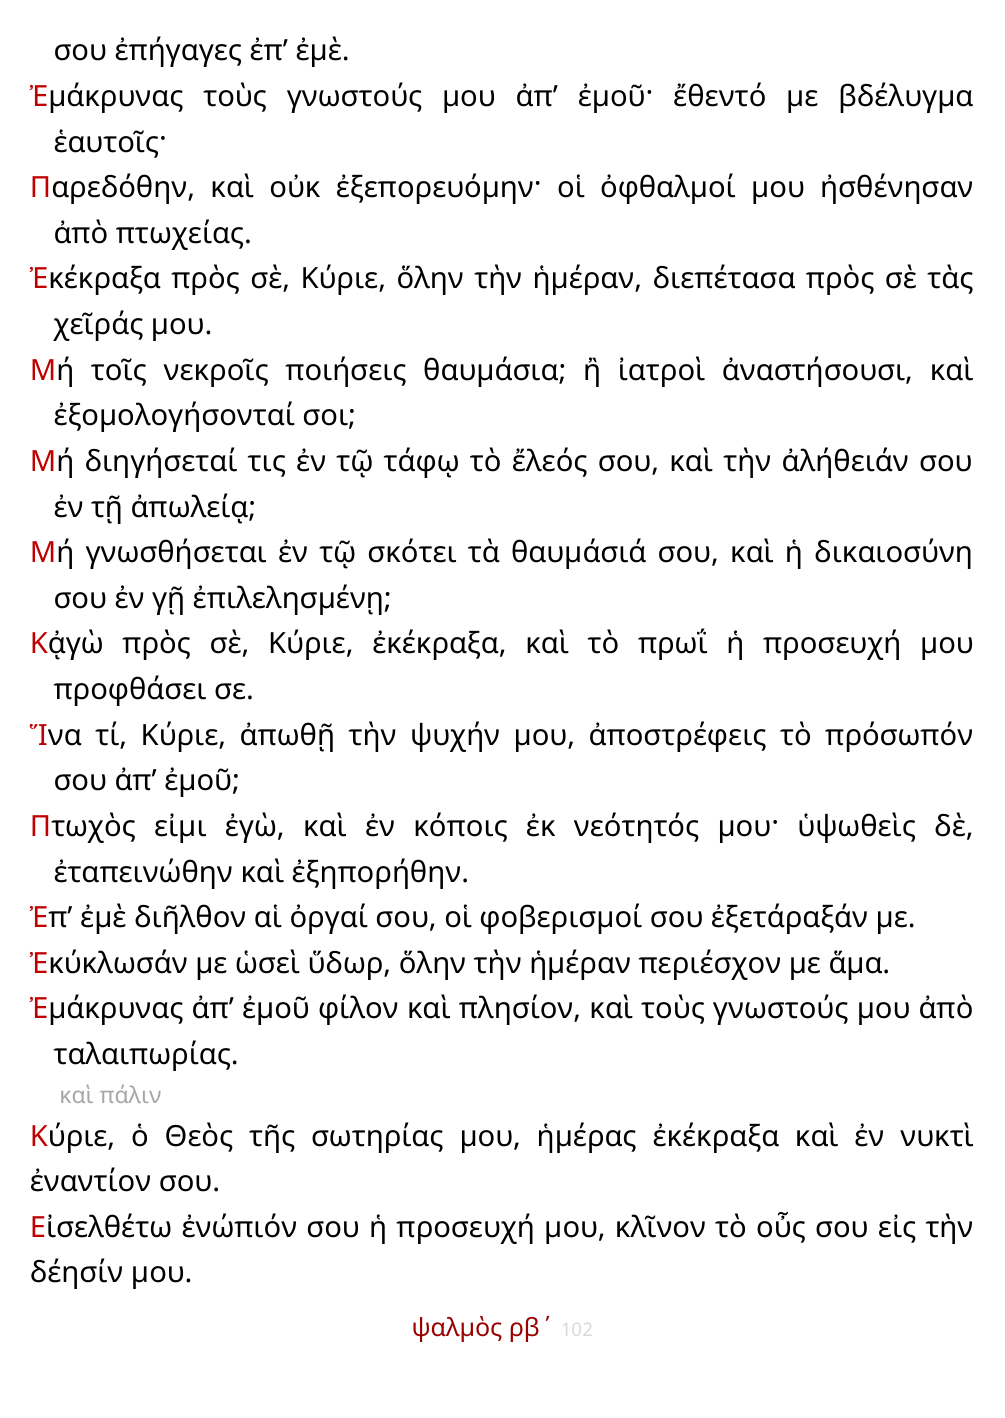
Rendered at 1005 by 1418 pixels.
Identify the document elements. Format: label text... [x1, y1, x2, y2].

text Ἐκύκλωσάν με ὡσεὶ ὕδωρ, ὅλην τὴν ἡμέραν περιέσχον με ἅμα. [29, 942, 974, 982]
text Ἐμάκρυνας τοὺς γνωστούς μου ἀπ’ ἐμοῦ· ἔθεντό με βδέλυγμα ἑαυτοῖς· [29, 75, 974, 161]
text Πτωχὸς εἰμι ἐγὼ, καὶ ἐν κόποις ἐκ νεότητός μου· ὑψωθεὶς δὲ, ἐταπεινώθην καὶ ἐξηπορήθην. [29, 805, 974, 891]
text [29, 29, 974, 69]
text ψαλμὸς ρβ΄ 102 [29, 1310, 974, 1344]
text Κᾀγὼ πρὸς σὲ, Κύριε, ἐκέκραξα, καὶ τὸ πρωΐ ἡ προσευχή μου προφθάσει σε. [29, 623, 974, 708]
text Μή τοῖς νεκροῖς ποιήσεις θαυμάσια; ἢ ἰατροὶ ἀναστήσουσι, καὶ ἐξομολογήσονταί σοι; [29, 349, 974, 434]
text Εἰσελθέτω ἐνώπιόν σου ἡ προσευχή μου, κλῖνον τὸ οὖς σου εἰς τὴν δέησίν μου. [29, 1206, 974, 1291]
text Κύριε, ὁ Θεὸς τῆς σωτηρίας μου, ἡμέρας ἐκέκραξα καὶ ἐν νυκτὶ ἐναντίον σου. [29, 1115, 974, 1200]
text Μή γνωσθήσεται ἐν τῷ σκότει τὰ θαυμάσιά σου, καὶ ἡ δικαιοσύνη σου ἐν γῇ ἐπιλελησμένῃ; [29, 531, 974, 617]
text Μή διηγήσεταί τις ἐν τῷ τάφῳ τὸ ἔλεός σου, καὶ τὴν ἀλήθειάν σου ἐν τῇ ἀπωλείᾳ; [29, 440, 974, 526]
text Ἵνα τί, Κύριε, ἀπωθῇ τὴν ψυχήν μου, ἀποστρέφεις τὸ πρόσωπόν σου ἀπ’ ἐμοῦ; [29, 714, 974, 799]
text καὶ πάλιν [59, 1079, 974, 1110]
text Ἐμάκρυνας ἀπ’ ἐμοῦ φίλον καὶ πλησίον, καὶ τοὺς γνωστούς μου ἀπὸ ταλαιπωρίας. [29, 988, 974, 1073]
text Ἐπ’ ἐμὲ διῆλθον αἱ ὀργαί σου, οἱ φοβερισμοί σου ἐξετάραξάν με. [29, 896, 974, 936]
text Παρεδόθην, καὶ οὐκ ἐξεπορευόμην· οἱ ὀφθαλμοί μου ἠσθένησαν ἀπὸ πτωχείας. [29, 166, 974, 252]
text Ἐκέκραξα πρὸς σὲ, Κύριε, ὅλην τὴν ἡμέραν, διεπέτασα πρὸς σὲ τὰς χεῖράς μου. [29, 258, 974, 343]
